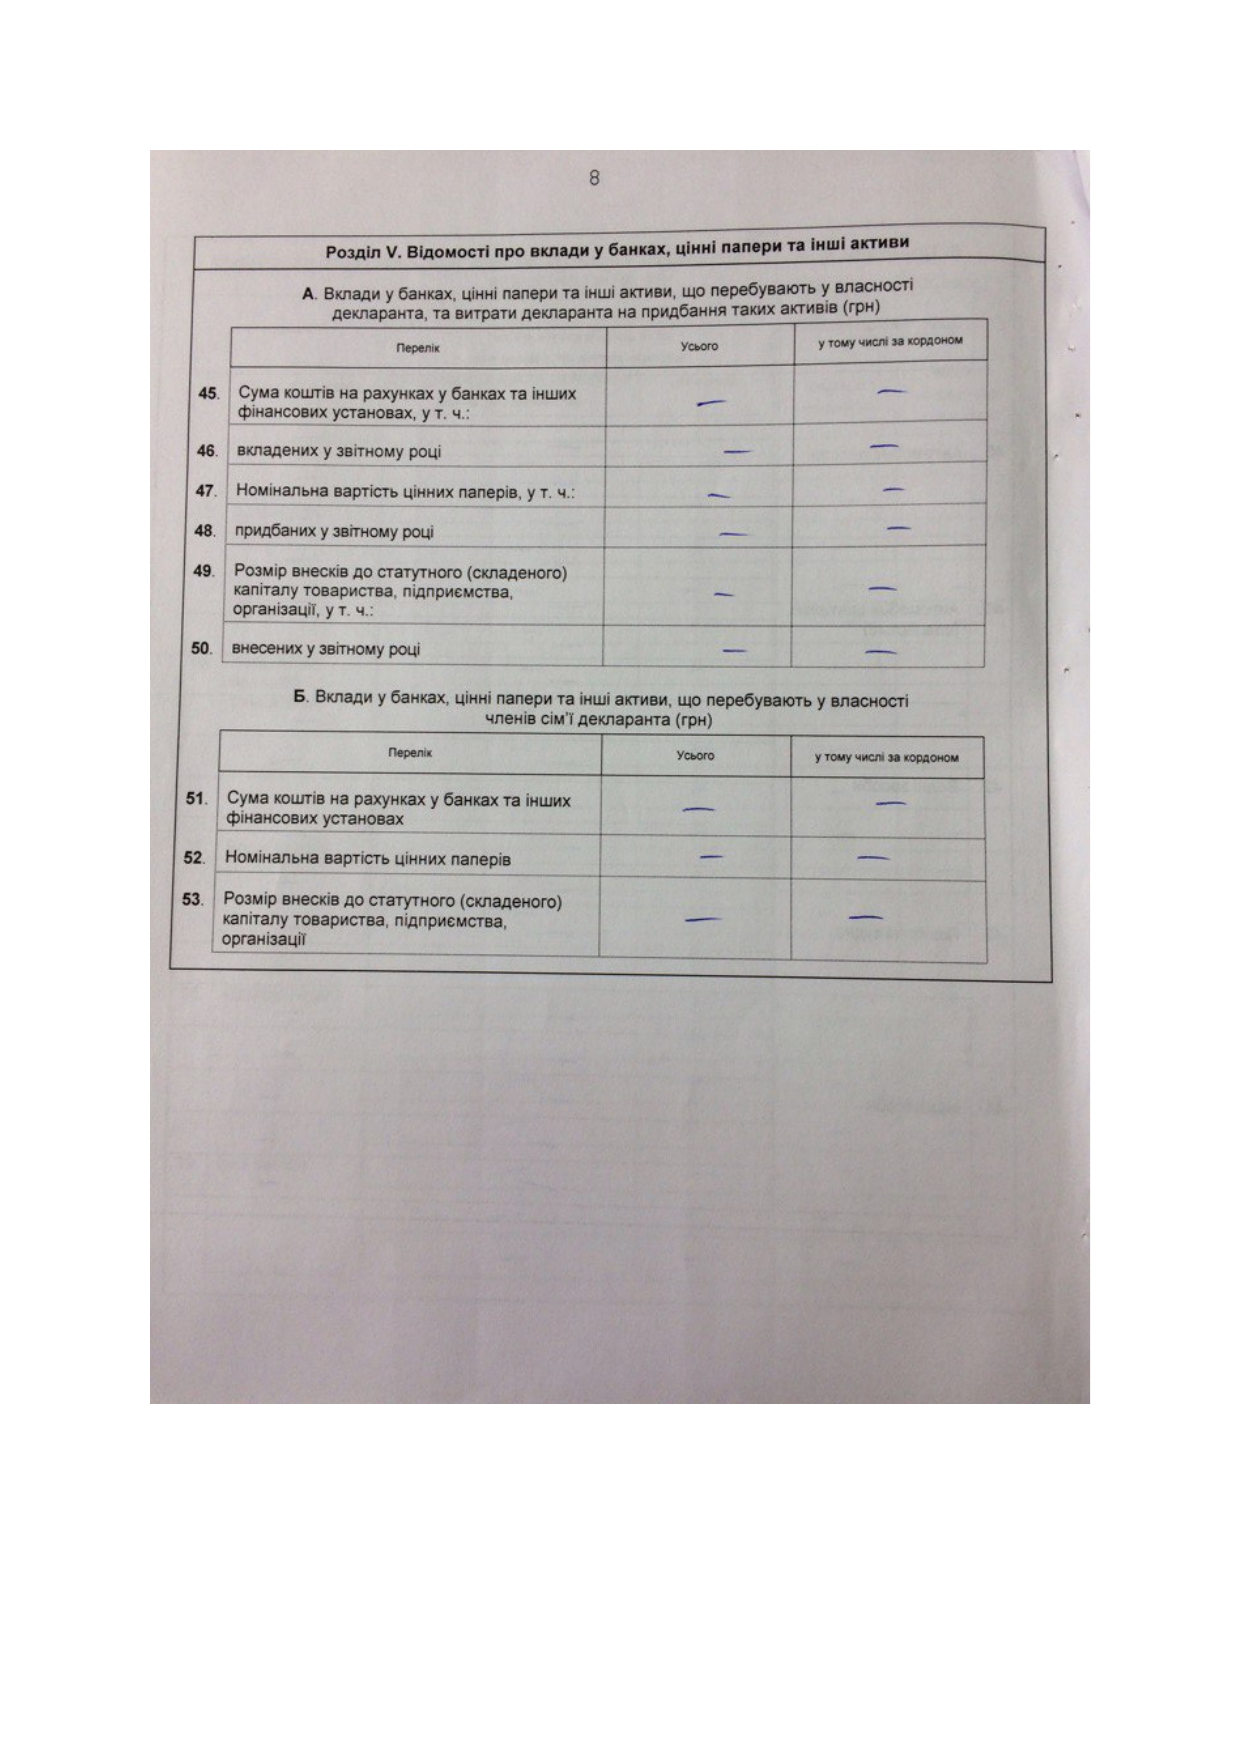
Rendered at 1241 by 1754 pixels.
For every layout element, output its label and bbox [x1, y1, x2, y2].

picture [150, 150, 1091, 1404]
